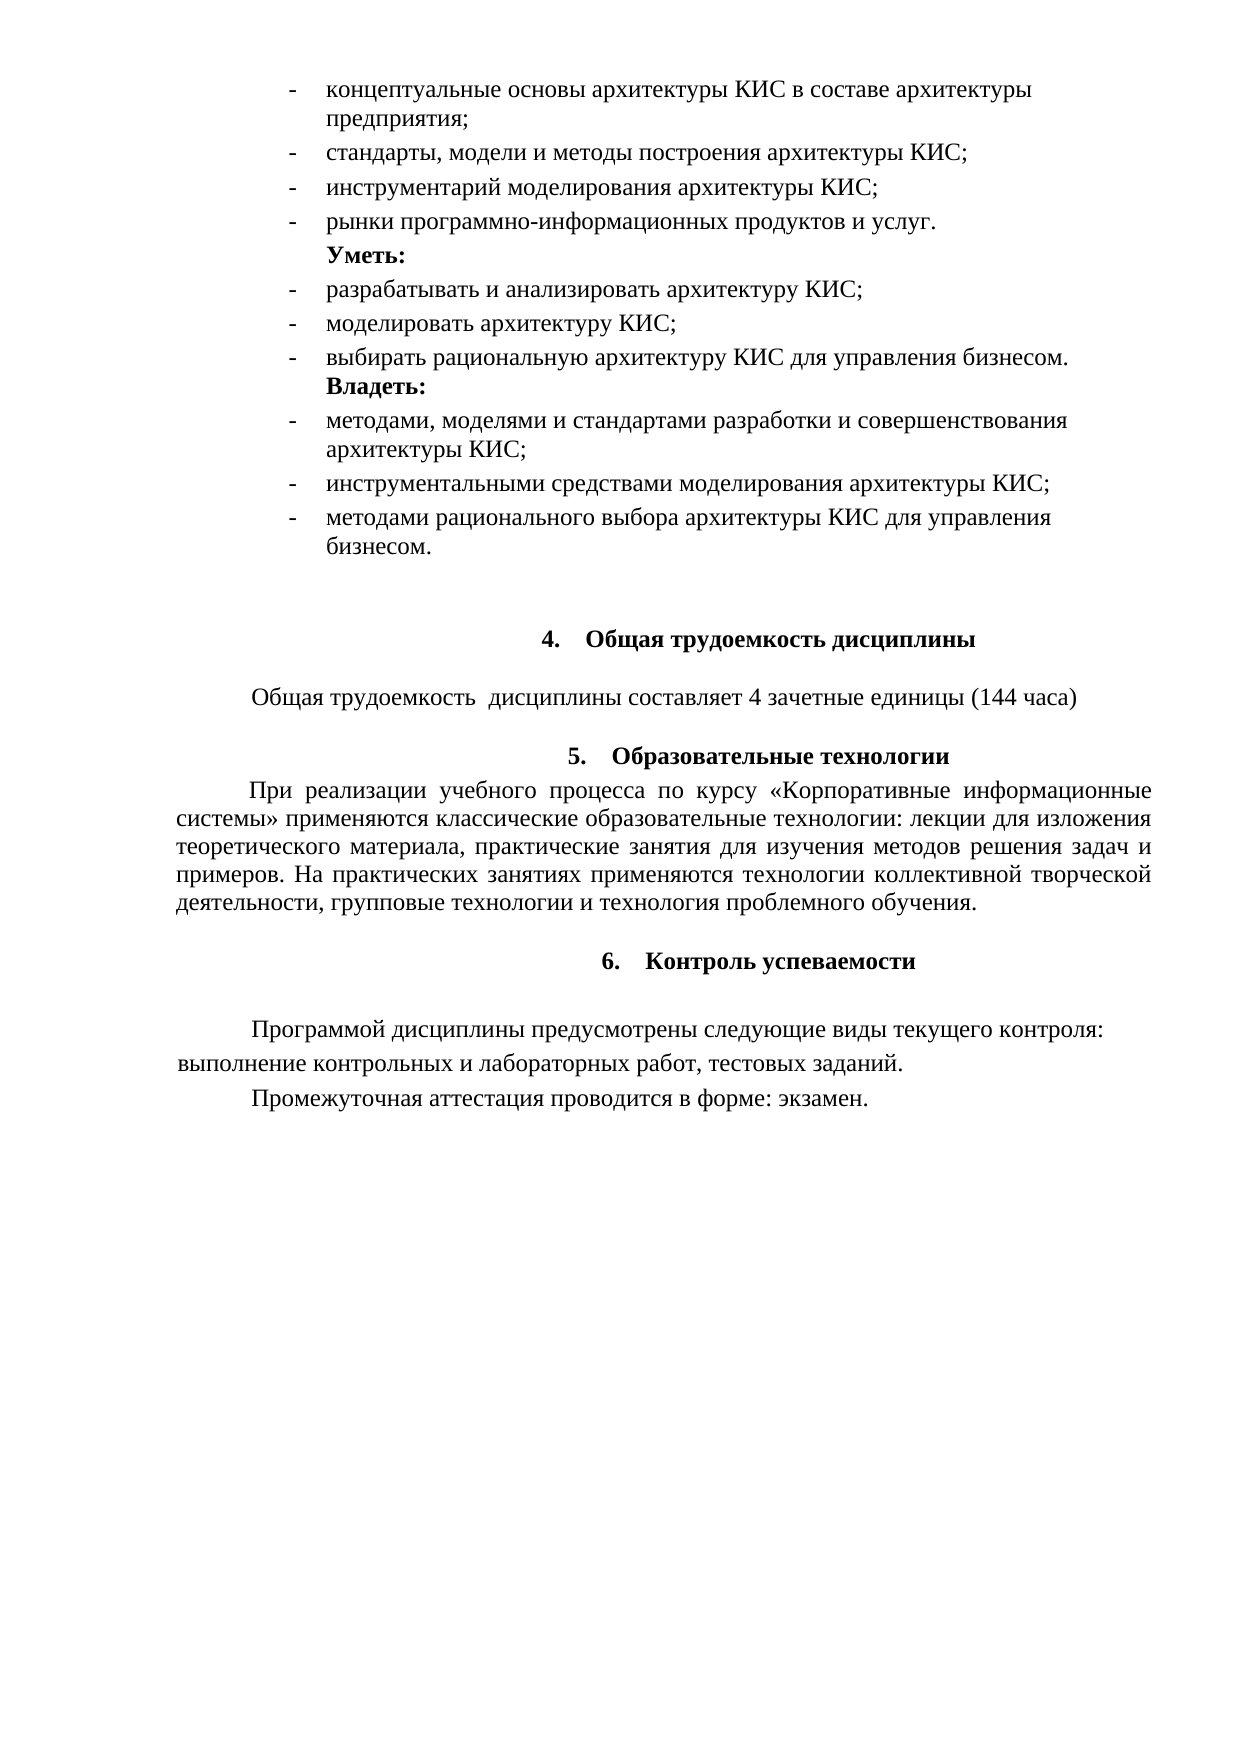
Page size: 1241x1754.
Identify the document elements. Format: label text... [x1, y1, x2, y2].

text выполнение контрольных и лабораторных работ, тестовых заданий. [177, 1048, 1152, 1077]
text Программой дисциплины предусмотрены следующие виды текущего контроля: [251, 1014, 1152, 1043]
text При реализации учебного процесса по курсу «Корпоративные информационные системы» применяются классические образовательные технологии: лекции для изложения теоретического материала, практические занятия для изучения методов решения задач и примеров. На практических занятиях применяются технологии коллективной творческой деятельности, групповые технологии и технология проблемного обучения. [176, 776, 1152, 916]
text Общая трудоемкость дисциплины составляет 4 зачетные единицы (144 часа) [251, 682, 1152, 711]
list разрабатывать и анализировать архитектуру КИС; [288, 274, 1152, 303]
list методами, моделями и стандартами разработки и совершенствования архитектуры КИС; [288, 405, 1152, 463]
text Промежуточная аттестация проводится в форме: экзамен. [251, 1083, 1152, 1111]
list выбирать рациональную архитектуру КИС для управления бизнесом. Владеть: [288, 342, 1152, 400]
list Общая трудоемкость дисциплины [363, 624, 1154, 653]
list инструментарий моделирования архитектуры КИС; [288, 172, 1152, 200]
text Уметь: [326, 240, 1152, 269]
list Образовательные технологии [363, 741, 1154, 770]
list рынки программно-информационных продуктов и услуг. [288, 206, 1152, 234]
list Контроль успеваемости [363, 946, 1154, 975]
list моделировать архитектуру КИС; [288, 308, 1152, 337]
list концептуальные основы архитектуры КИС в составе архитектуры предприятия; [288, 74, 1152, 132]
list методами рационального выбора архитектуры КИС для управления бизнесом. [288, 502, 1152, 560]
list стандарты, модели и методы построения архитектуры КИС; [288, 137, 1152, 166]
list инструментальными средствами моделирования архитектуры КИС; [288, 468, 1152, 497]
